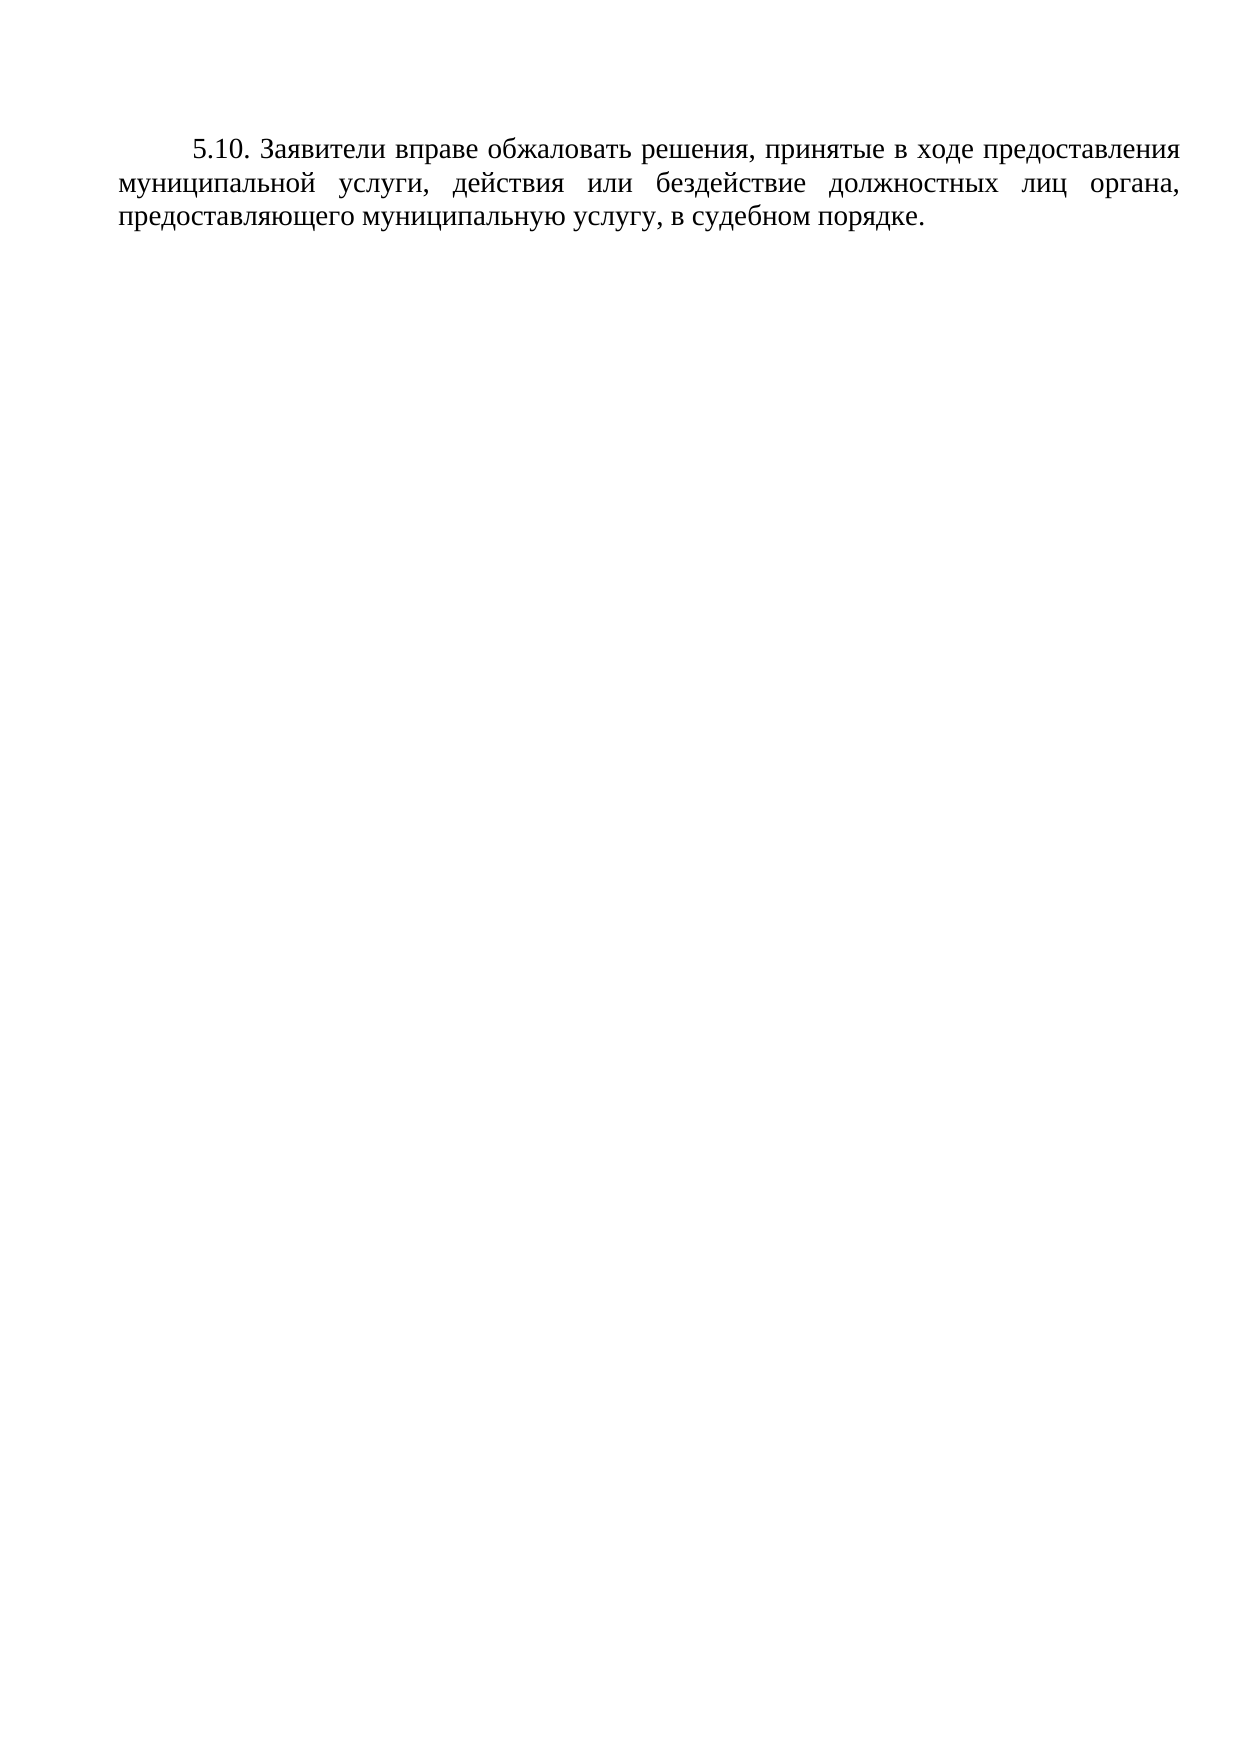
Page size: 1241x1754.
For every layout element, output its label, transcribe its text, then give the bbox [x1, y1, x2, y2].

text 5.10. Заявители вправе обжаловать решения, принятые в ходе предоставления муниципальной услуги, действия или бездействие должностных лиц органа, предоставляющего муниципальную услугу, в судебном порядке. [118, 131, 1181, 232]
